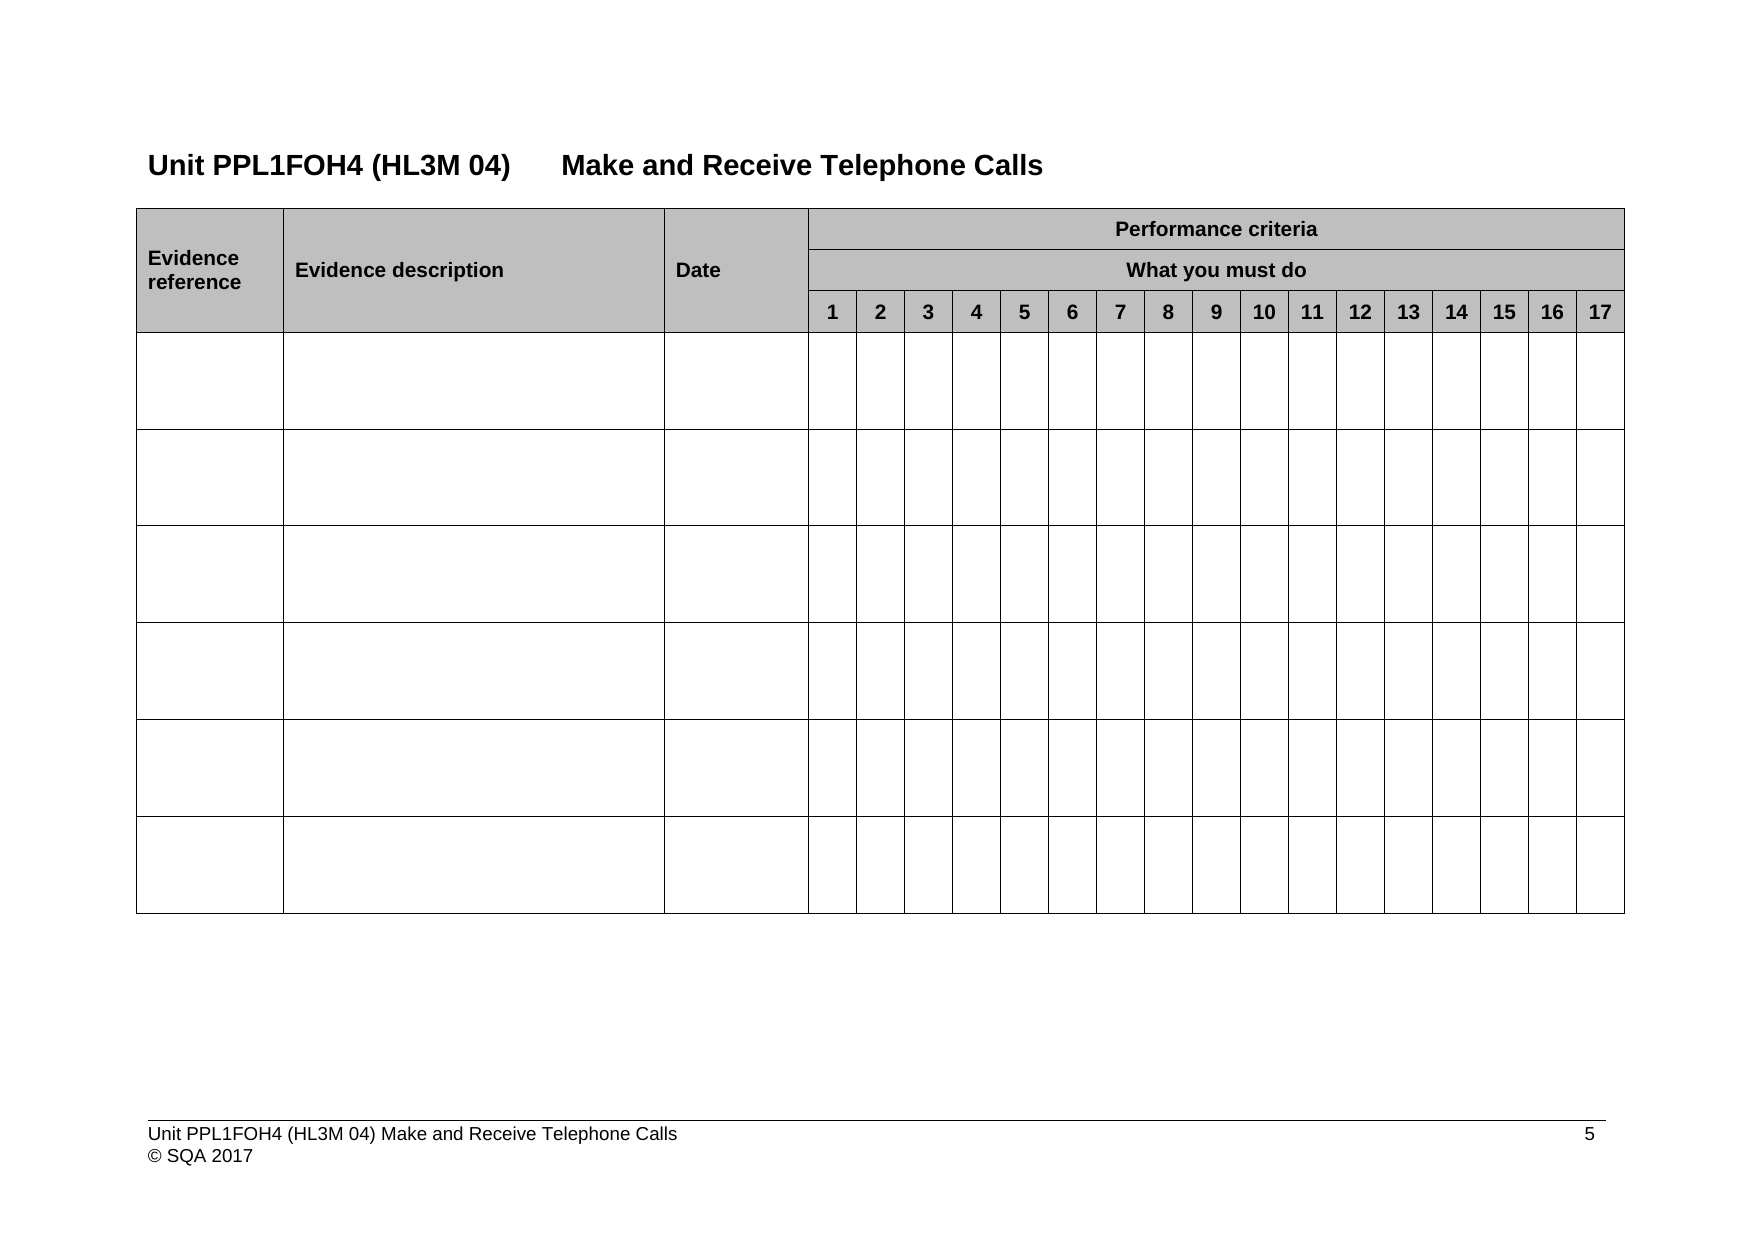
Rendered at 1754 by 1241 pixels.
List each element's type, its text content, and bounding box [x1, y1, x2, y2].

table_cell [857, 817, 904, 913]
title Unit PPL1FOH4 (HL3M 04) Make and Receive Telephone Calls [148, 148, 1606, 181]
table_cell [1337, 333, 1384, 428]
table_header Date [665, 209, 808, 332]
table_cell [857, 720, 904, 816]
table_header Performance criteria [809, 209, 1624, 249]
table_cell [905, 720, 952, 816]
table_cell [1385, 526, 1432, 622]
table_cell 17 [1577, 291, 1624, 332]
table_cell [953, 817, 1000, 913]
table_header Evidence reference [137, 209, 283, 332]
table_cell [857, 430, 904, 525]
table_cell [1145, 526, 1192, 622]
table_cell [1577, 623, 1624, 719]
table_cell 9 [1193, 291, 1240, 332]
table_cell [1577, 720, 1624, 816]
table_cell [1529, 623, 1576, 719]
table_cell [1433, 333, 1480, 428]
table_cell [665, 333, 808, 428]
table_cell [809, 720, 856, 816]
table_cell [1289, 430, 1336, 525]
table_cell [1289, 817, 1336, 913]
table_cell [1145, 623, 1192, 719]
table_cell 6 [1049, 291, 1096, 332]
table_cell [284, 526, 664, 622]
table_cell [1433, 720, 1480, 816]
table_cell [1097, 817, 1144, 913]
table_cell [665, 720, 808, 816]
table_cell 15 [1481, 291, 1528, 332]
table_cell [809, 333, 856, 428]
table_cell [1337, 526, 1384, 622]
table_cell [1193, 817, 1240, 913]
table_cell [953, 333, 1000, 428]
table_cell [1097, 720, 1144, 816]
table_cell [1001, 430, 1048, 525]
table_cell [1481, 720, 1528, 816]
table_cell [1577, 526, 1624, 622]
table_cell [1529, 526, 1576, 622]
table_cell [809, 526, 856, 622]
table_cell [1481, 817, 1528, 913]
table_cell [1049, 817, 1096, 913]
table_cell [1385, 430, 1432, 525]
table_cell [1241, 817, 1288, 913]
table_cell [1049, 623, 1096, 719]
table_cell [1289, 333, 1336, 428]
table_cell [1289, 526, 1336, 622]
table_cell [1385, 333, 1432, 428]
table_cell [1577, 333, 1624, 428]
table_cell [1433, 526, 1480, 622]
table_cell [905, 817, 952, 913]
table_cell [1049, 333, 1096, 428]
table_cell 3 [905, 291, 952, 332]
table_cell [1193, 623, 1240, 719]
table_cell [1241, 623, 1288, 719]
table_cell [1001, 333, 1048, 428]
table_cell 14 [1433, 291, 1480, 332]
table_cell [857, 623, 904, 719]
table_cell [137, 623, 283, 719]
table_cell [137, 817, 283, 913]
table_cell [1001, 720, 1048, 816]
table_cell [1577, 817, 1624, 913]
table_cell [284, 720, 664, 816]
table_cell [1001, 817, 1048, 913]
table_cell [953, 430, 1000, 525]
table_cell 13 [1385, 291, 1432, 332]
table_cell [1577, 430, 1624, 525]
table_cell 11 [1289, 291, 1336, 332]
table_cell [1385, 817, 1432, 913]
table_cell 10 [1241, 291, 1288, 332]
table_cell [1433, 817, 1480, 913]
table_cell [1529, 817, 1576, 913]
table_cell [665, 623, 808, 719]
table_cell [1385, 623, 1432, 719]
table_cell [1385, 720, 1432, 816]
table_cell [1097, 430, 1144, 525]
table_cell [1145, 430, 1192, 525]
table_cell [1481, 526, 1528, 622]
table_cell [284, 333, 664, 428]
table_cell [1529, 720, 1576, 816]
table_cell [1433, 623, 1480, 719]
table_cell [1241, 526, 1288, 622]
table_cell [1289, 623, 1336, 719]
table_cell 7 [1097, 291, 1144, 332]
table_cell [1529, 333, 1576, 428]
table_cell [1241, 720, 1288, 816]
table_cell [137, 430, 283, 525]
table_cell [857, 526, 904, 622]
table_cell [665, 430, 808, 525]
table_cell [284, 817, 664, 913]
table_cell What you must do [809, 250, 1624, 290]
table_cell [284, 623, 664, 719]
table_cell 2 [857, 291, 904, 332]
table_cell [1337, 430, 1384, 525]
table_cell [1145, 333, 1192, 428]
table_cell [1097, 333, 1144, 428]
table_cell [1049, 430, 1096, 525]
table_cell [137, 333, 283, 428]
table_cell [905, 333, 952, 428]
table_cell [1289, 720, 1336, 816]
table_cell [137, 720, 283, 816]
table_cell [1001, 526, 1048, 622]
table_cell [1481, 430, 1528, 525]
table_cell [905, 526, 952, 622]
table_cell [1193, 333, 1240, 428]
table_cell [1145, 817, 1192, 913]
table_cell [953, 720, 1000, 816]
table_cell 12 [1337, 291, 1384, 332]
table_cell [953, 526, 1000, 622]
table_cell [1529, 430, 1576, 525]
table_cell 16 [1529, 291, 1576, 332]
table_cell [1337, 623, 1384, 719]
table_cell [1481, 333, 1528, 428]
table_cell [1193, 720, 1240, 816]
table_cell [1001, 623, 1048, 719]
table_cell 4 [953, 291, 1000, 332]
table_cell [953, 623, 1000, 719]
table_cell [1241, 430, 1288, 525]
table_cell [665, 526, 808, 622]
table_cell [857, 333, 904, 428]
table_cell [1337, 817, 1384, 913]
table_cell [1433, 430, 1480, 525]
table_cell [905, 623, 952, 719]
table_cell [137, 526, 283, 622]
table_cell [809, 623, 856, 719]
table_cell [665, 817, 808, 913]
table_header Evidence description [284, 209, 664, 332]
table_cell [1049, 720, 1096, 816]
table_cell [1145, 720, 1192, 816]
table_cell [809, 817, 856, 913]
table_cell 5 [1001, 291, 1048, 332]
table_cell 1 [809, 291, 856, 332]
table_cell [1097, 526, 1144, 622]
table_cell [1193, 526, 1240, 622]
table_cell [1097, 623, 1144, 719]
table_cell [1337, 720, 1384, 816]
table_cell [809, 430, 856, 525]
table_cell [1049, 526, 1096, 622]
table_cell [905, 430, 952, 525]
table_cell [284, 430, 664, 525]
table_cell [1481, 623, 1528, 719]
table_cell 8 [1145, 291, 1192, 332]
table_cell [1241, 333, 1288, 428]
table_cell [1193, 430, 1240, 525]
